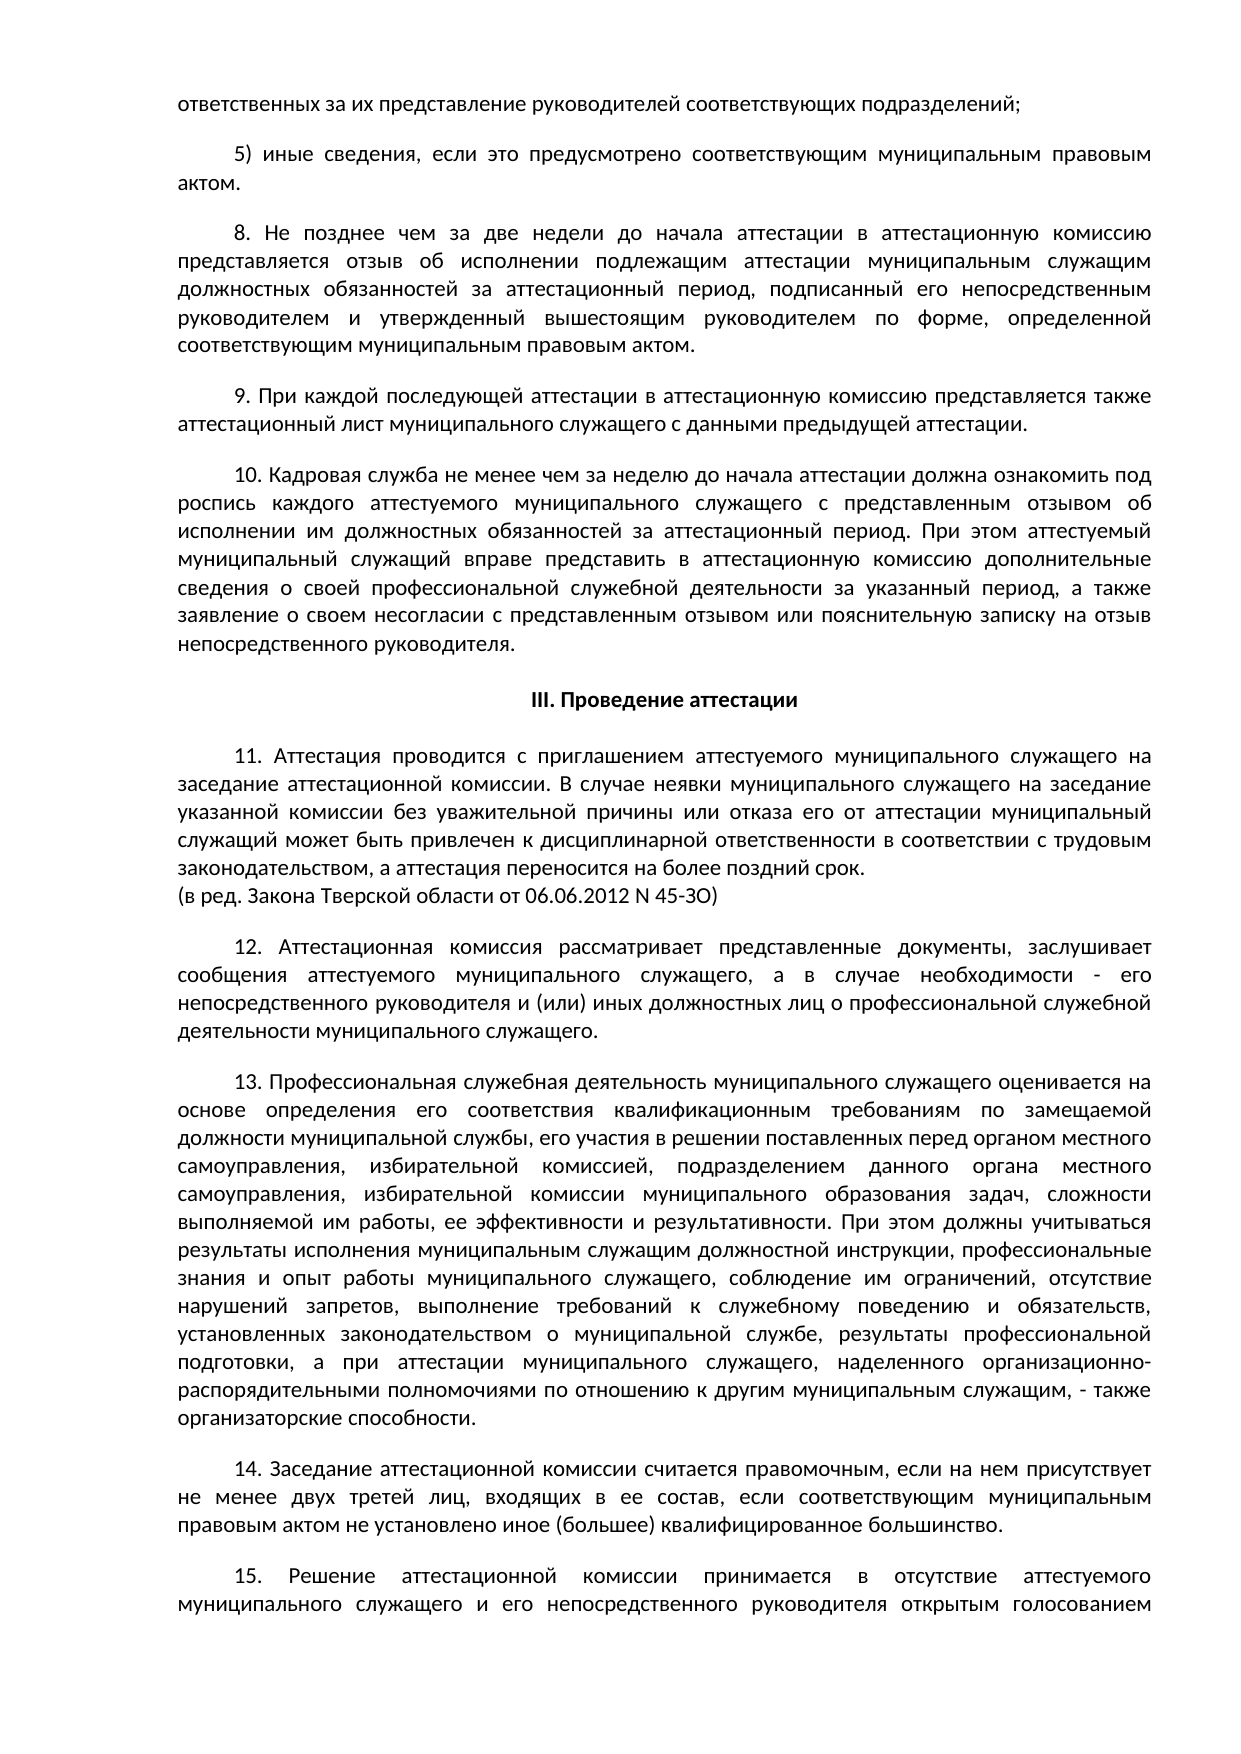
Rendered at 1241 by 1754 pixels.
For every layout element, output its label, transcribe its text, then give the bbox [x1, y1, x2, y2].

text 8. Не позднее чем за две недели до начала аттестации в аттестационную комиссию представляется отзыв об исполнении подлежащим аттестации муниципальным служащим должностных обязанностей за аттестационный период, подписанный его непосредственным руководителем и утвержденный вышестоящим руководителем по форме, определенной соответствующим муниципальным правовым актом. [177, 218, 1152, 359]
text 11. Аттестация проводится с приглашением аттестуемого муниципального служащего на заседание аттестационной комиссии. В случае неявки муниципального служащего на заседание указанной комиссии без уважительной причины или отказа его от аттестации муниципальный служащий может быть привлечен к дисциплинарной ответственности в соответствии с трудовым законодательством, а аттестация переносится на более поздний срок. [177, 741, 1152, 881]
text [177, 1561, 1152, 1617]
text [177, 89, 1152, 117]
text (в ред. Закона Тверской области от 06.06.2012 N 45-ЗО) [177, 881, 1152, 909]
text 5) иные сведения, если это предусмотрено соответствующим муниципальным правовым актом. [177, 139, 1152, 196]
title III. Проведение аттестации [177, 685, 1152, 713]
text 13. Профессиональная служебная деятельность муниципального служащего оценивается на основе определения его соответствия квалификационным требованиям по замещаемой должности муниципальной службы, его участия в решении поставленных перед органом местного самоуправления, избирательной комиссией, подразделением данного органа местного самоуправления, избирательной комиссии муниципального образования задач, сложности выполняемой им работы, ее эффективности и результативности. При этом должны учитываться результаты исполнения муниципальным служащим должностной инструкции, профессиональные знания и опыт работы муниципального служащего, соблюдение им ограничений, отсутствие нарушений запретов, выполнение требований к служебному поведению и обязательств, установленных законодательством о муниципальной службе, результаты профессиональной подготовки, а при аттестации муниципального служащего, наделенного организационно-распорядительными полномочиями по отношению к другим муниципальным служащим, - также организаторские способности. [177, 1067, 1152, 1431]
text 12. Аттестационная комиссия рассматривает представленные документы, заслушивает сообщения аттестуемого муниципального служащего, а в случае необходимости - его непосредственного руководителя и (или) иных должностных лиц о профессиональной служебной деятельности муниципального служащего. [177, 932, 1152, 1044]
text 14. Заседание аттестационной комиссии считается правомочным, если на нем присутствует не менее двух третей лиц, входящих в ее состав, если соответствующим муниципальным правовым актом не установлено иное (большее) квалифицированное большинство. [177, 1454, 1152, 1538]
text 9. При каждой последующей аттестации в аттестационную комиссию представляется также аттестационный лист муниципального служащего с данными предыдущей аттестации. [177, 382, 1152, 438]
text 10. Кадровая служба не менее чем за неделю до начала аттестации должна ознакомить под роспись каждого аттестуемого муниципального служащего с представленным отзывом об исполнении им должностных обязанностей за аттестационный период. При этом аттестуемый муниципальный служащий вправе представить в аттестационную комиссию дополнительные сведения о своей профессиональной служебной деятельности за указанный период, а также заявление о своем несогласии с представленным отзывом или пояснительную записку на отзыв непосредственного руководителя. [177, 461, 1152, 657]
